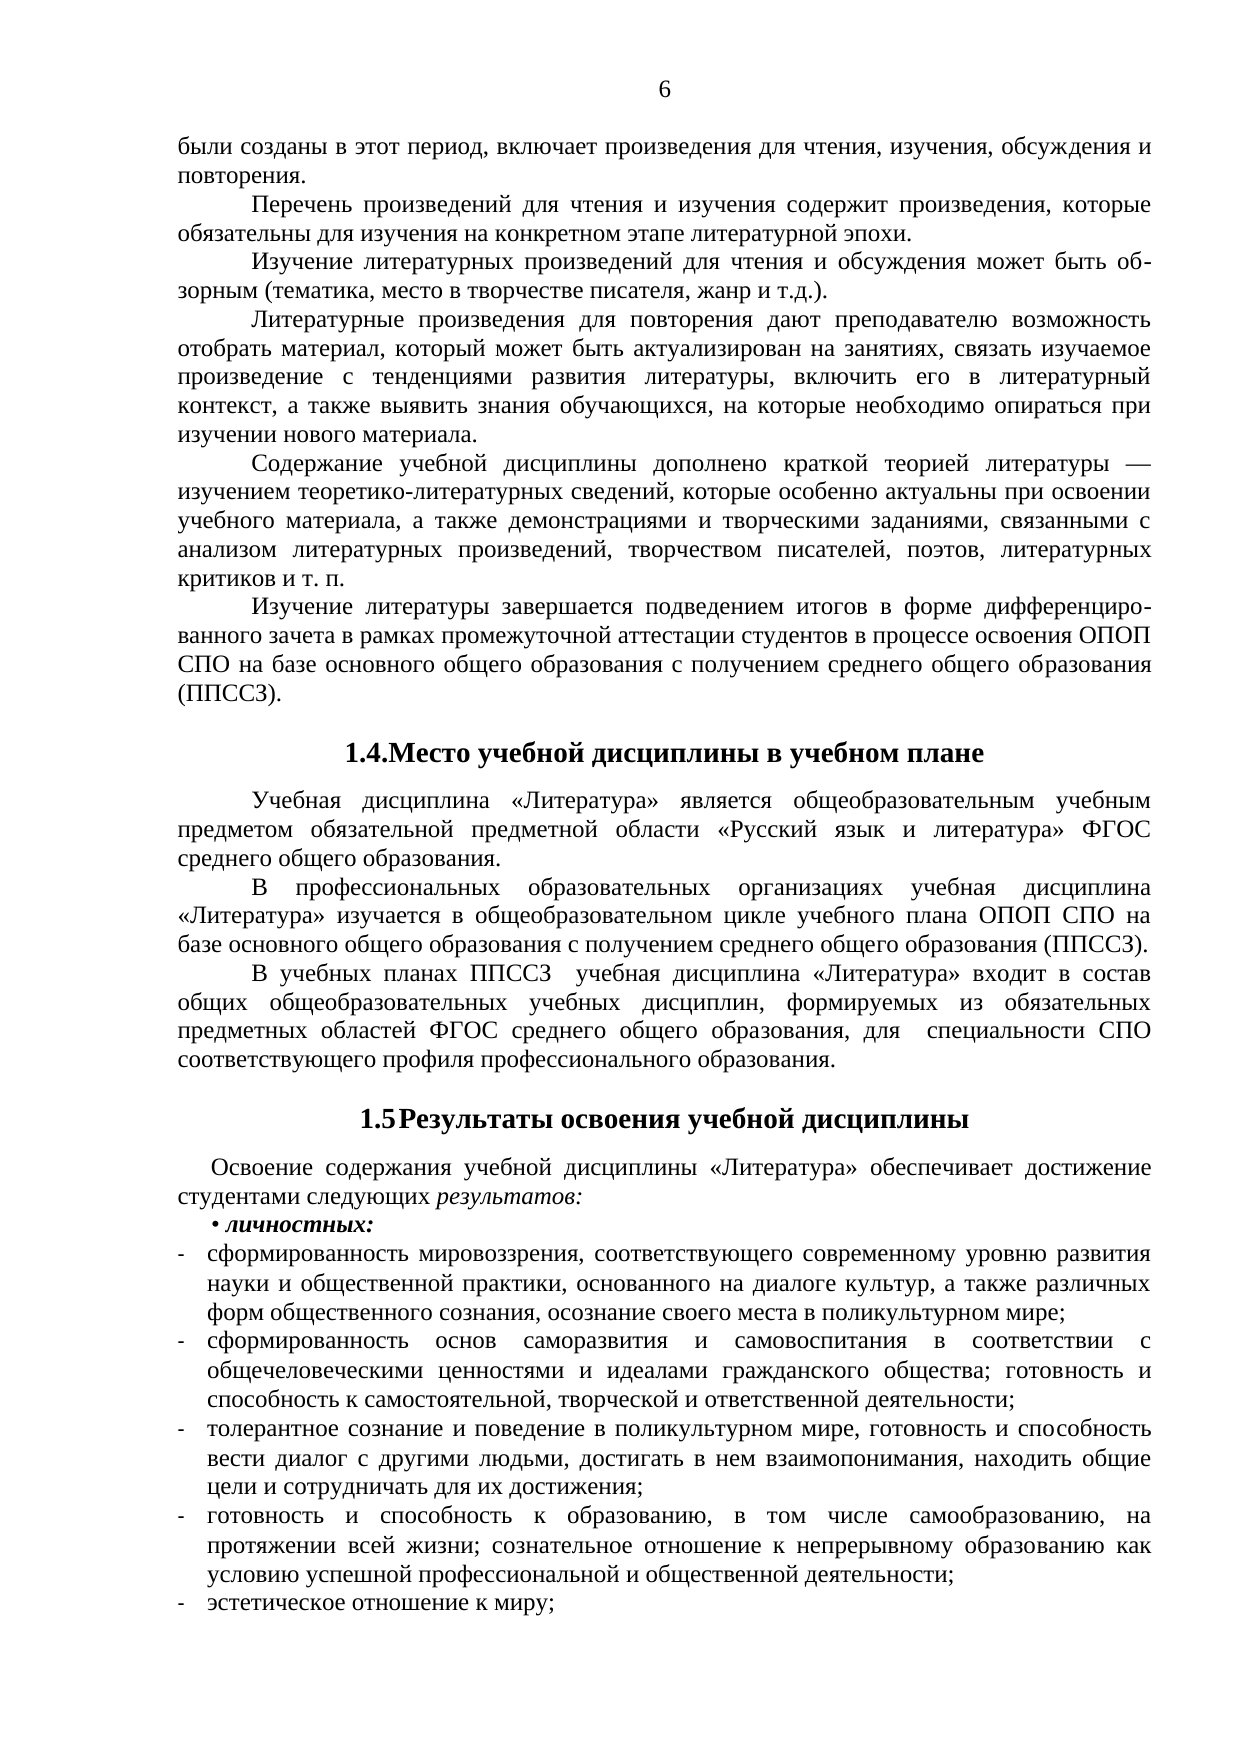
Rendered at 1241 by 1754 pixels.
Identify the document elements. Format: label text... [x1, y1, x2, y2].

text В учебных планах ППССЗ учебная дисциплина «Литература» входит в состав общих общеобразовательных учебных дисциплин, формируемых из обязательных предметных областей ФГОС среднего общего образования, для специальности СПО соответствующего профиля профессионального образования. [177, 958, 1152, 1073]
text Изучение литературы завершается подведением итогов в форме дифференцированного зачета в рамках промежуточной аттестации студентов в процессе освоения ОПОП СПО на базе основного общего образования с получением среднего общего образования (ППССЗ). [177, 591, 1152, 706]
list Результаты освоения учебной дисциплины [177, 1102, 1152, 1135]
text Содержание учебной дисциплины дополнено краткой теорией литературы — изучением теоретико-литературных сведений, которые особенно актуальны при освоении учебного материала, а также демонстрациями и творческими заданиями, связанными с анализом литературных произведений, творчеством писателей, поэтов, литературных критиков и т. п. [177, 448, 1152, 591]
list толерантное сознание и поведение в поликультурном мире, готовность и способность вести диалог с другими людьми, достигать в нем взаимопонимания, находить общие цели и сотрудничать для их достижения; [177, 1413, 1152, 1500]
text Перечень произведений для чтения и изучения содержит произведения, которые обязательны для изучения на конкретном этапе литературной эпохи. [177, 189, 1152, 246]
list готовность и способность к образованию, в том числе самообразованию, на протяжении всей жизни; сознательное отношение к непрерывному образованию как условию успешной профессиональной и общественной деятельности; [177, 1500, 1152, 1587]
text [177, 131, 1152, 189]
list сформированность основ саморазвития и самовоспитания в соответствии с общечеловеческими ценностями и идеалами гражданского общества; готовность и способность к самостоятельной, творческой и ответственной деятельности; [177, 1326, 1152, 1413]
text • личностных: [177, 1209, 1152, 1238]
text Изучение литературных произведений для чтения и обсуждения может быть обзорным (тематика, место в творчестве писателя, жанр и т.д.). [177, 246, 1152, 304]
text В профессиональных образовательных организациях учебная дисциплина «Литература» изучается в общеобразовательном цикле учебного плана ОПОП СПО на базе основного общего образования с получением среднего общего образования (ППССЗ). [177, 872, 1152, 958]
text Учебная дисциплина «Литература» является общеобразовательным учебным предметом обязательной предметной области «Русский язык и литература» ФГОС среднего общего образования. [177, 785, 1152, 872]
list сформированность мировоззрения, соответствующего современному уровню развития науки и общественной практики, основанного на диалоге культур, а также различных форм общественного сознания, осознание своего места в поликультурном мире; [177, 1238, 1152, 1326]
text Литературные произведения для повторения дают преподавателю возможность отобрать материал, который может быть актуализирован на занятиях, связать изучаемое произведение с тенденциями развития литературы, включить его в литературный контекст, а также выявить знания обучающихся, на которые необходимо опираться при изучении нового материала. [177, 304, 1152, 448]
list эстетическое отношение к миру; [177, 1587, 1152, 1617]
text 1.4.Место учебной дисциплины в учебном плане [177, 735, 1152, 769]
text Освоение содержания учебной дисциплины «Литература» обеспечивает достижение студентами следующих результатов: [177, 1152, 1152, 1209]
